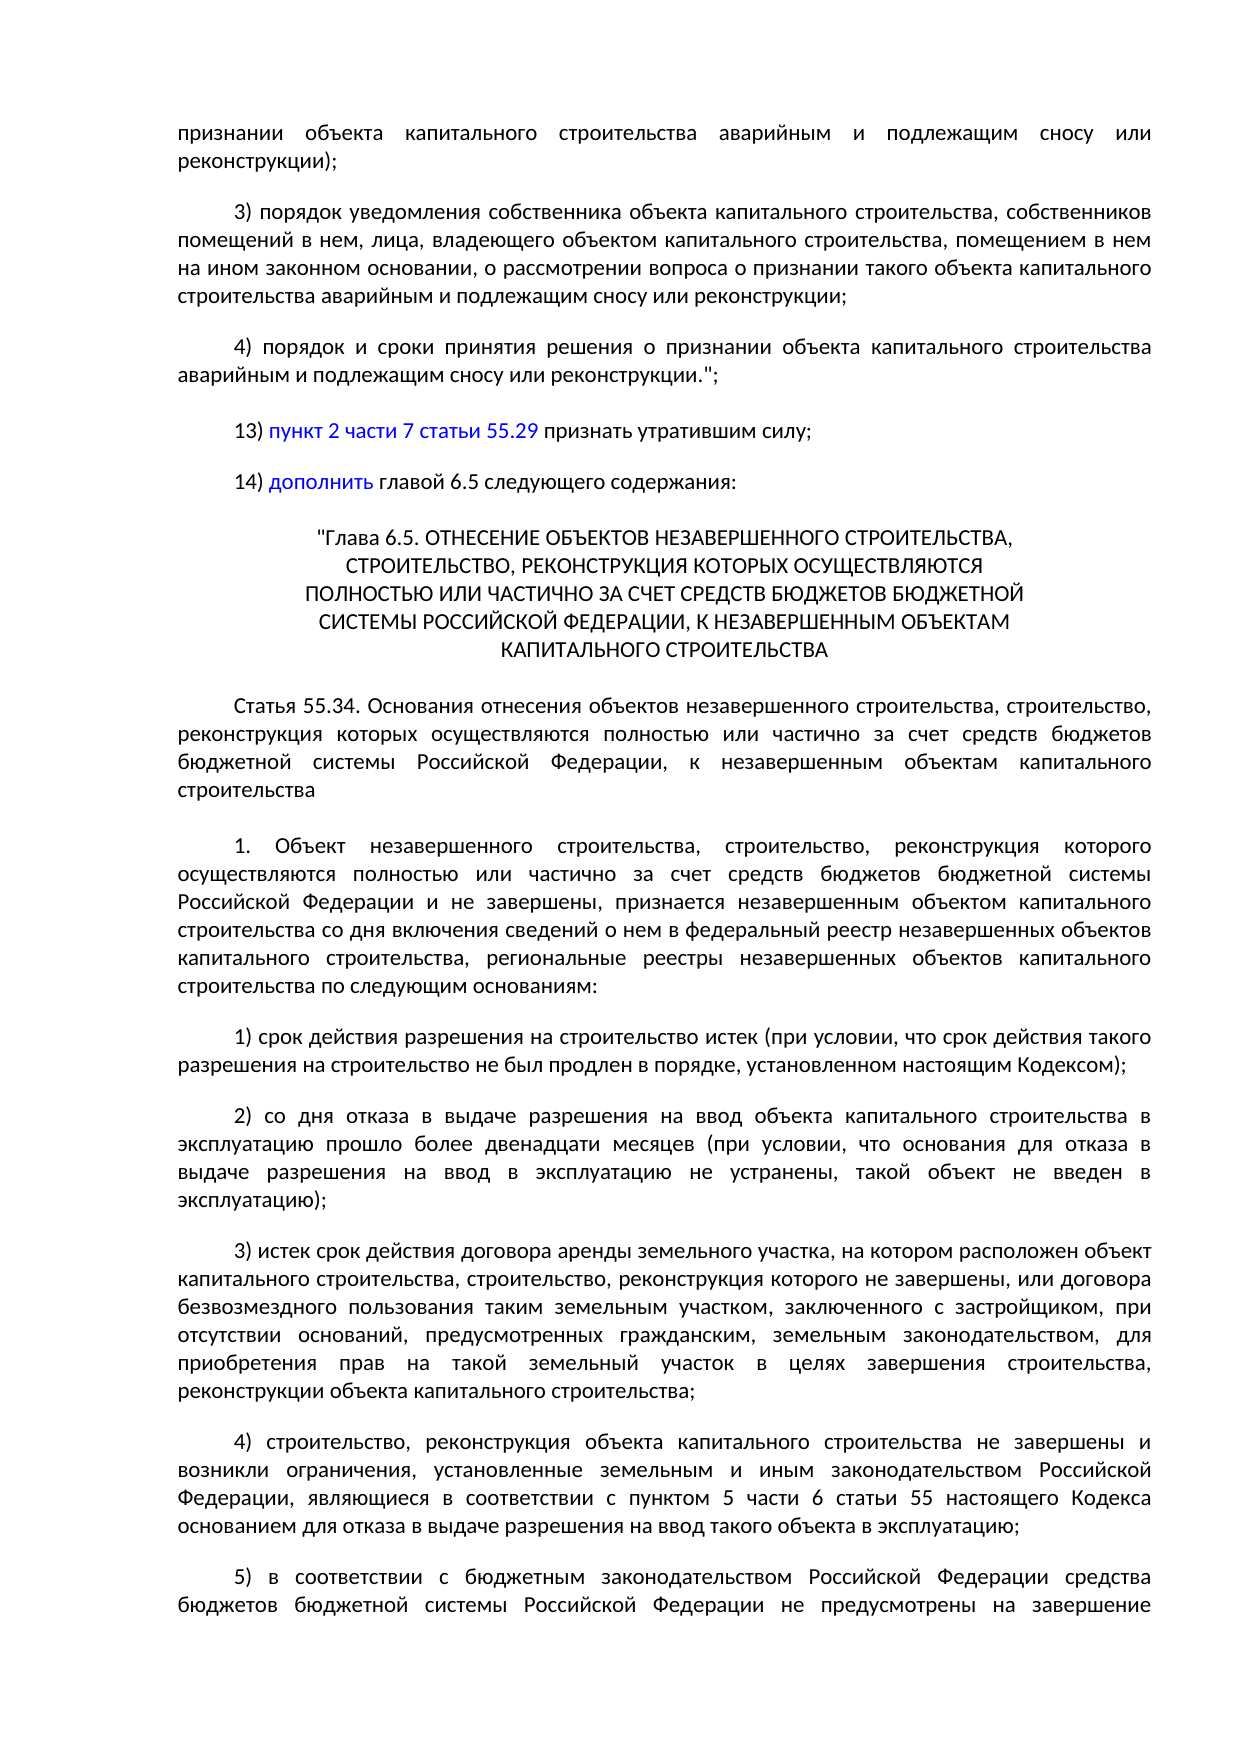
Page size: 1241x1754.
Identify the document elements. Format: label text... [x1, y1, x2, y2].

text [177, 118, 1152, 174]
text Статья 55.34. Основания отнесения объектов незавершенного строительства, строительство, реконструкция которых осуществляются полностью или частично за счет средств бюджетов бюджетной системы Российской Федерации, к незавершенным объектам капитального строительства [177, 691, 1152, 803]
text 14) дополнить главой 6.5 следующего содержания: [177, 467, 1152, 495]
text "Глава 6.5. ОТНЕСЕНИЕ ОБЪЕКТОВ НЕЗАВЕРШЕННОГО СТРОИТЕЛЬСТВА, [177, 523, 1152, 551]
text 4) строительство, реконструкция объекта капитального строительства не завершены и возникли ограничения, установленные земельным и иным законодательством Российской Федерации, являющиеся в соответствии с пунктом 5 части 6 статьи 55 настоящего Кодекса основанием для отказа в выдаче разрешения на ввод такого объекта в эксплуатацию; [177, 1427, 1152, 1539]
text 3) порядок уведомления собственника объекта капитального строительства, собственников помещений в нем, лица, владеющего объектом капитального строительства, помещением в нем на ином законном основании, о рассмотрении вопроса о признании такого объекта капитального строительства аварийным и подлежащим сносу или реконструкции; [177, 197, 1152, 309]
text 4) порядок и сроки принятия решения о признании объекта капитального строительства аварийным и подлежащим сносу или реконструкции."; [177, 332, 1152, 388]
text 3) истек срок действия договора аренды земельного участка, на котором расположен объект капитального строительства, строительство, реконструкция которого не завершены, или договора безвозмездного пользования таким земельным участком, заключенного с застройщиком, при отсутствии оснований, предусмотренных гражданским, земельным законодательством, для приобретения прав на такой земельный участок в целях завершения строительства, реконструкции объекта капитального строительства; [177, 1236, 1152, 1404]
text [177, 1562, 1152, 1618]
text 1. Объект незавершенного строительства, строительство, реконструкция которого осуществляются полностью или частично за счет средств бюджетов бюджетной системы Российской Федерации и не завершены, признается незавершенным объектом капитального строительства со дня включения сведений о нем в федеральный реестр незавершенных объектов капитального строительства, региональные реестры незавершенных объектов капитального строительства по следующим основаниям: [177, 831, 1152, 999]
text 1) срок действия разрешения на строительство истек (при условии, что срок действия такого разрешения на строительство не был продлен в порядке, установленном настоящим Кодексом); [177, 1022, 1152, 1078]
text СТРОИТЕЛЬСТВО, РЕКОНСТРУКЦИЯ КОТОРЫХ ОСУЩЕСТВЛЯЮТСЯ [177, 551, 1152, 579]
text СИСТЕМЫ РОССИЙСКОЙ ФЕДЕРАЦИИ, К НЕЗАВЕРШЕННЫМ ОБЪЕКТАМ [177, 607, 1152, 635]
text ПОЛНОСТЬЮ ИЛИ ЧАСТИЧНО ЗА СЧЕТ СРЕДСТВ БЮДЖЕТОВ БЮДЖЕТНОЙ [177, 579, 1152, 607]
text КАПИТАЛЬНОГО СТРОИТЕЛЬСТВА [177, 635, 1152, 663]
text 13) пункт 2 части 7 статьи 55.29 признать утратившим силу; [177, 416, 1152, 444]
text 2) со дня отказа в выдаче разрешения на ввод объекта капитального строительства в эксплуатацию прошло более двенадцати месяцев (при условии, что основания для отказа в выдаче разрешения на ввод в эксплуатацию не устранены, такой объект не введен в эксплуатацию); [177, 1101, 1152, 1213]
